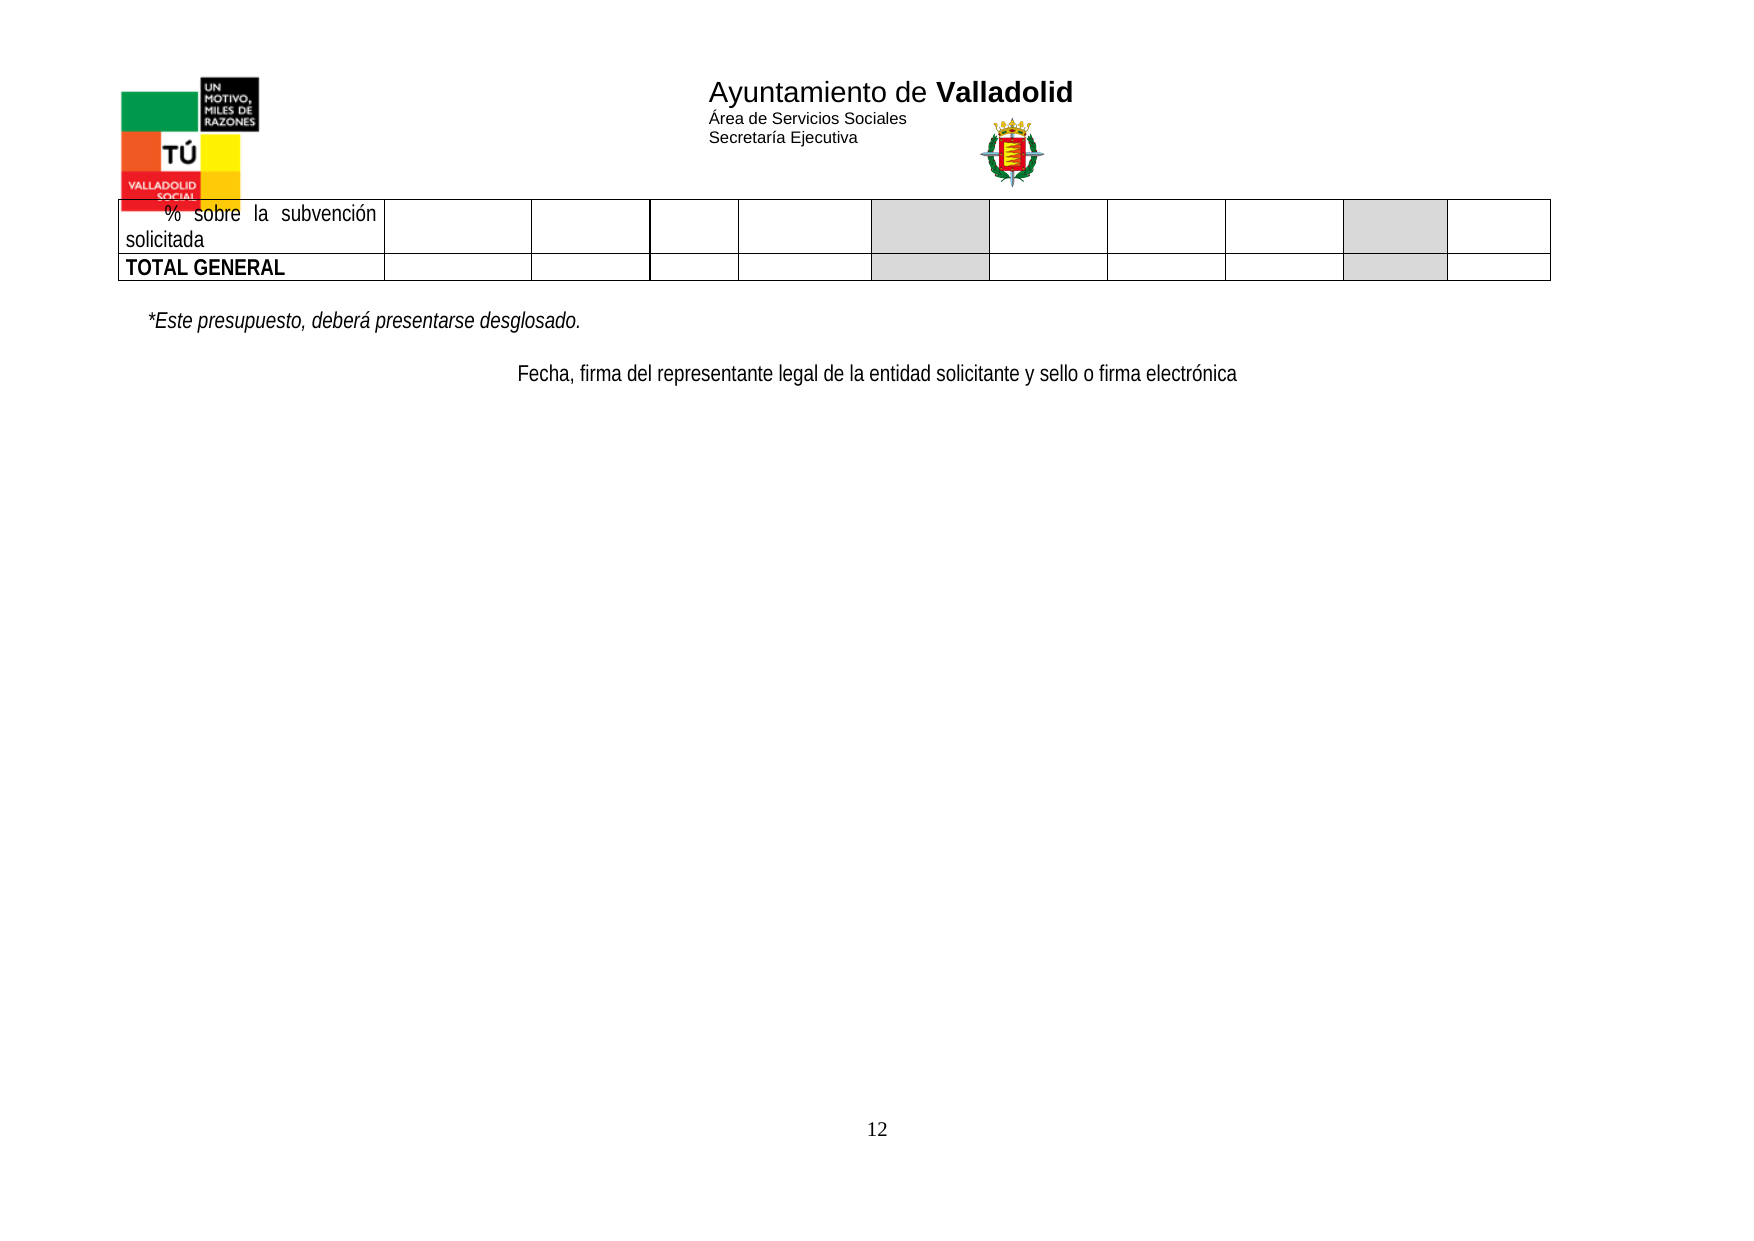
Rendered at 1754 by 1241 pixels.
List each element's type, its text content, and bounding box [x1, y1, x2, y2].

table_cell [1344, 254, 1447, 280]
text *Este presupuesto, deberá presentarse desglosado. [148, 307, 1606, 334]
table_cell [532, 254, 649, 280]
table_cell [1448, 254, 1550, 280]
picture [119, 75, 262, 199]
table_cell TOTAL GENERAL [119, 254, 384, 280]
table_cell [1108, 200, 1225, 253]
table_cell [385, 254, 531, 280]
table_cell [651, 254, 738, 280]
table_cell [651, 200, 738, 253]
table_cell [1226, 200, 1343, 253]
table_cell [872, 254, 989, 280]
text Fecha, firma del representante legal de la entidad solicitante y sello o firma electrónica [148, 360, 1606, 387]
table_cell [532, 200, 649, 253]
table_cell [872, 200, 989, 253]
table_cell [1448, 200, 1550, 253]
table_cell [739, 200, 871, 253]
picture [978, 115, 1050, 189]
table_cell [990, 254, 1107, 280]
table_cell [1344, 200, 1447, 253]
table_cell [990, 200, 1107, 253]
table_cell % sobre la subvención solicitada [119, 200, 384, 253]
table_cell [385, 200, 531, 253]
table_cell [1226, 254, 1343, 280]
table_cell [739, 254, 871, 280]
table_cell [1108, 254, 1225, 280]
